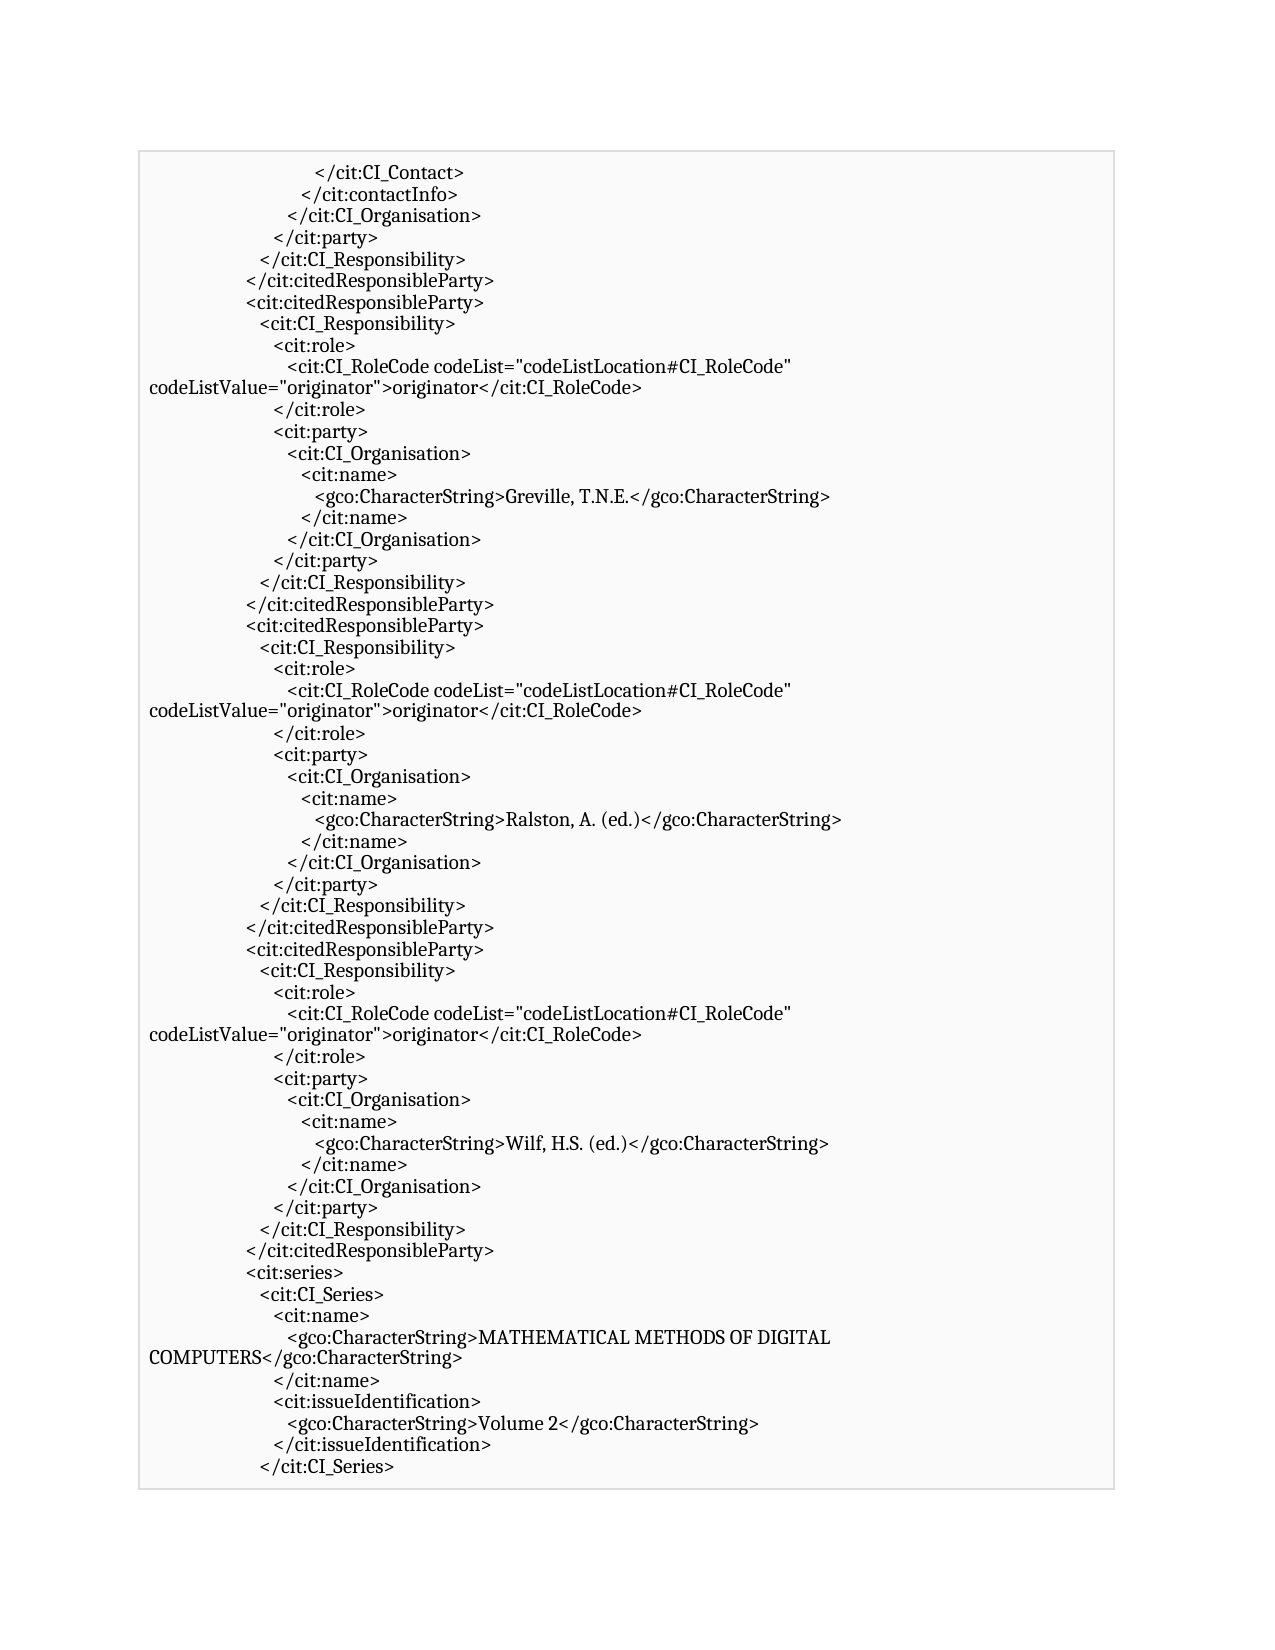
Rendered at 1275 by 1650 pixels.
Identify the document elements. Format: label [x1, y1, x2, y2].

table_header [140, 152, 1113, 1488]
